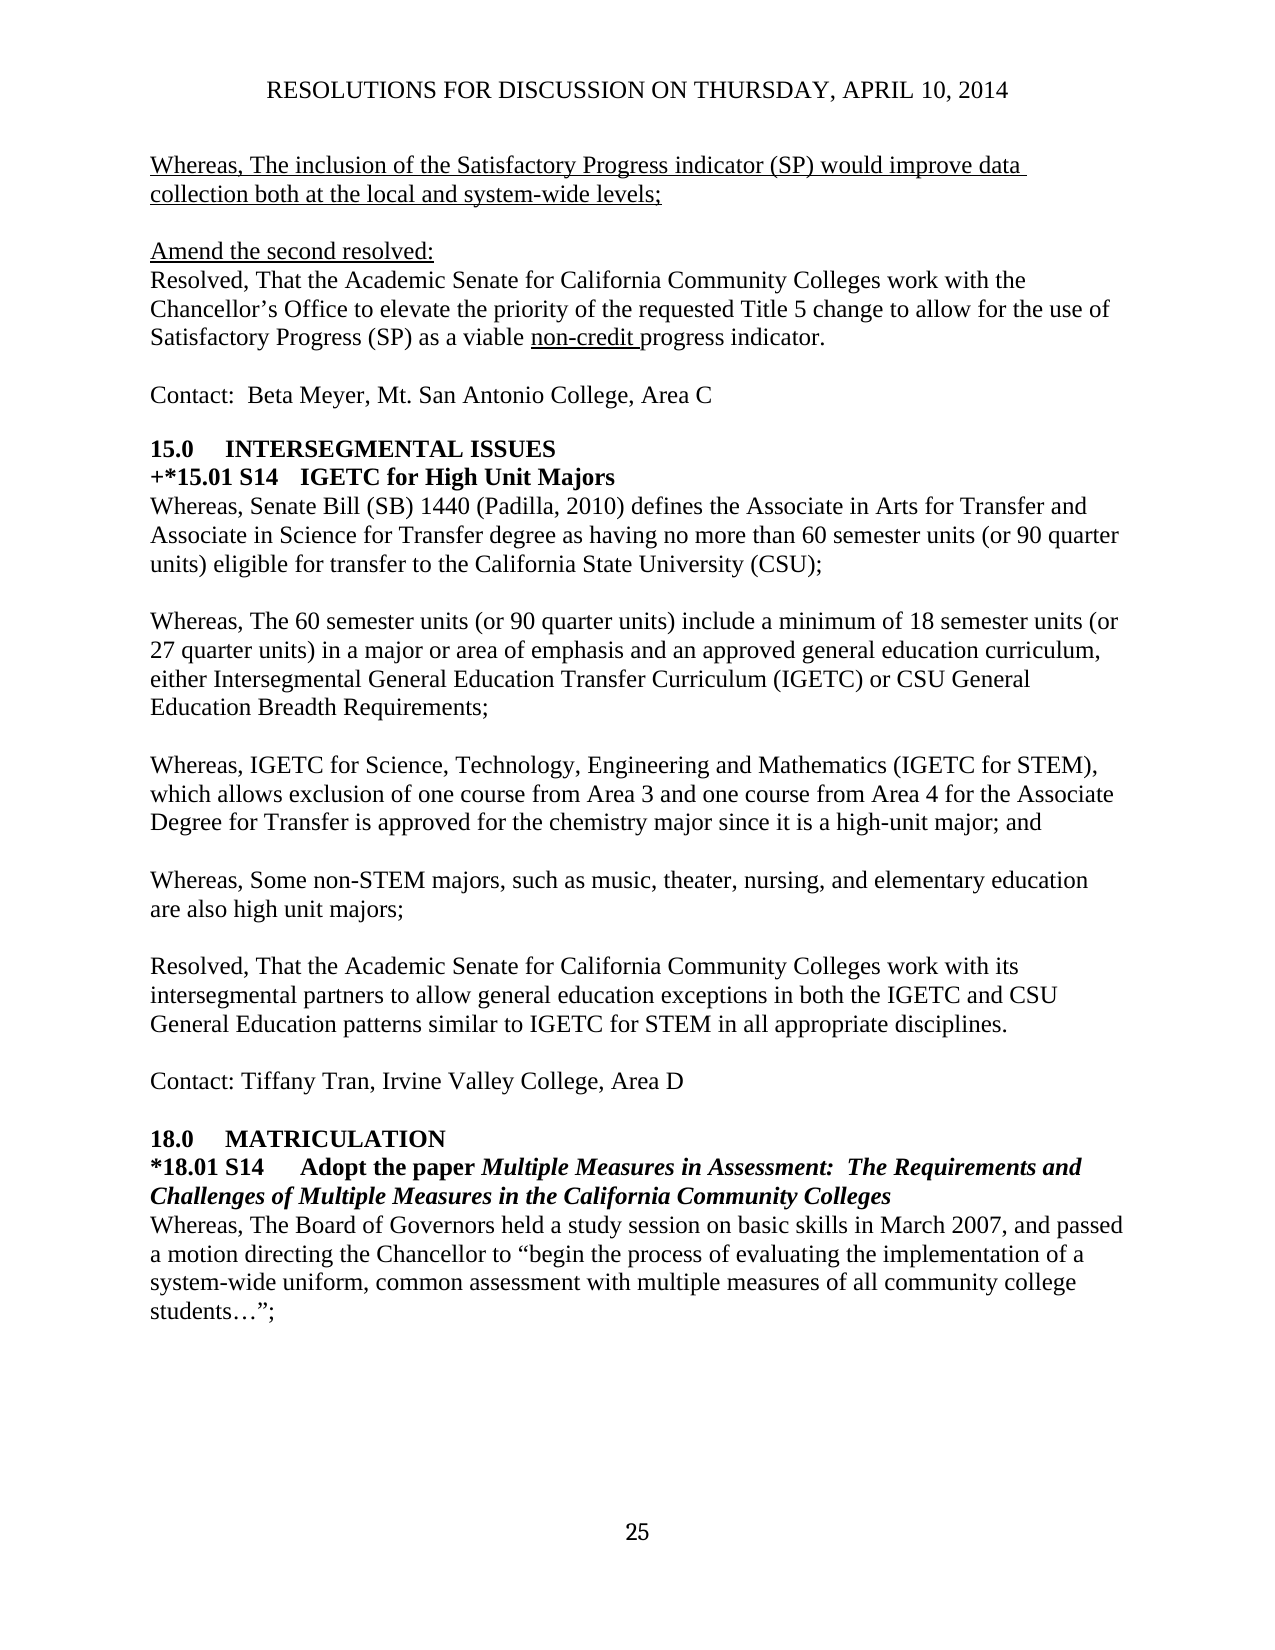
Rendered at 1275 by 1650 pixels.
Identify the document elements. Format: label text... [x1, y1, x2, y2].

text 18.0 MATRICULATION [150, 1124, 1125, 1152]
text Resolved, That the Academic Senate for California Community Colleges work with the Chancellor’s Office to elevate the priority of the requested Title 5 change to allow for the use of Satisfactory Progress (SP) as a viable non-credit progress indicator. [150, 265, 1125, 351]
text Resolved, That the Academic Senate for California Community Colleges work with its intersegmental partners to allow general education exceptions in both the IGETC and CSU General Education patterns similar to IGETC for STEM in all appropriate disciplines. [150, 951, 1125, 1037]
text Whereas, Some non-STEM majors, such as music, theater, nursing, and elementary education are also high unit majors; [150, 865, 1125, 922]
text Contact: Beta Meyer, Mt. San Antonio College, Area C [150, 380, 1125, 409]
text Whereas, Senate Bill (SB) 1440 (Padilla, 2010) defines the Associate in Arts for Transfer and Associate in Science for Transfer degree as having no more than 60 semester units (or 90 quarter units) eligible for transfer to the California State University (CSU); [150, 491, 1125, 577]
subtitle 15.0 INTERSEGMENTAL ISSUES [150, 434, 1125, 462]
text *18.01 S14 Adopt the paper Multiple Measures in Assessment: The Requirements and Challenges of Multiple Measures in the California Community Colleges [150, 1152, 1125, 1210]
text Whereas, The Board of Governors held a study session on basic skills in March 2007, and passed a motion directing the Chancellor to “begin the process of evaluating the implementation of a system-wide uniform, common assessment with multiple measures of all community college students…”; [150, 1210, 1125, 1325]
text Amend the second resolved: [150, 236, 1125, 265]
text Whereas, The 60 semester units (or 90 quarter units) include a minimum of 18 semester units (or 27 quarter units) in a major or area of emphasis and an approved general education curriculum, either Intersegmental General Education Transfer Curriculum (IGETC) or CSU General Education Breadth Requirements; [150, 606, 1125, 721]
text Whereas, IGETC for Science, Technology, Engineering and Mathematics (IGETC for STEM), which allows exclusion of one course from Area 3 and one course from Area 4 for the Associate Degree for Transfer is approved for the chemistry major since it is a high-unit major; and [150, 750, 1125, 836]
text Contact: Tiffany Tran, Irvine Valley College, Area D [150, 1066, 1125, 1095]
text Whereas, The inclusion of the Satisfactory Progress indicator (SP) would improve data collection both at the local and system-wide levels; [150, 150, 1125, 207]
text +*15.01 S14 IGETC for High Unit Majors [150, 462, 1125, 491]
